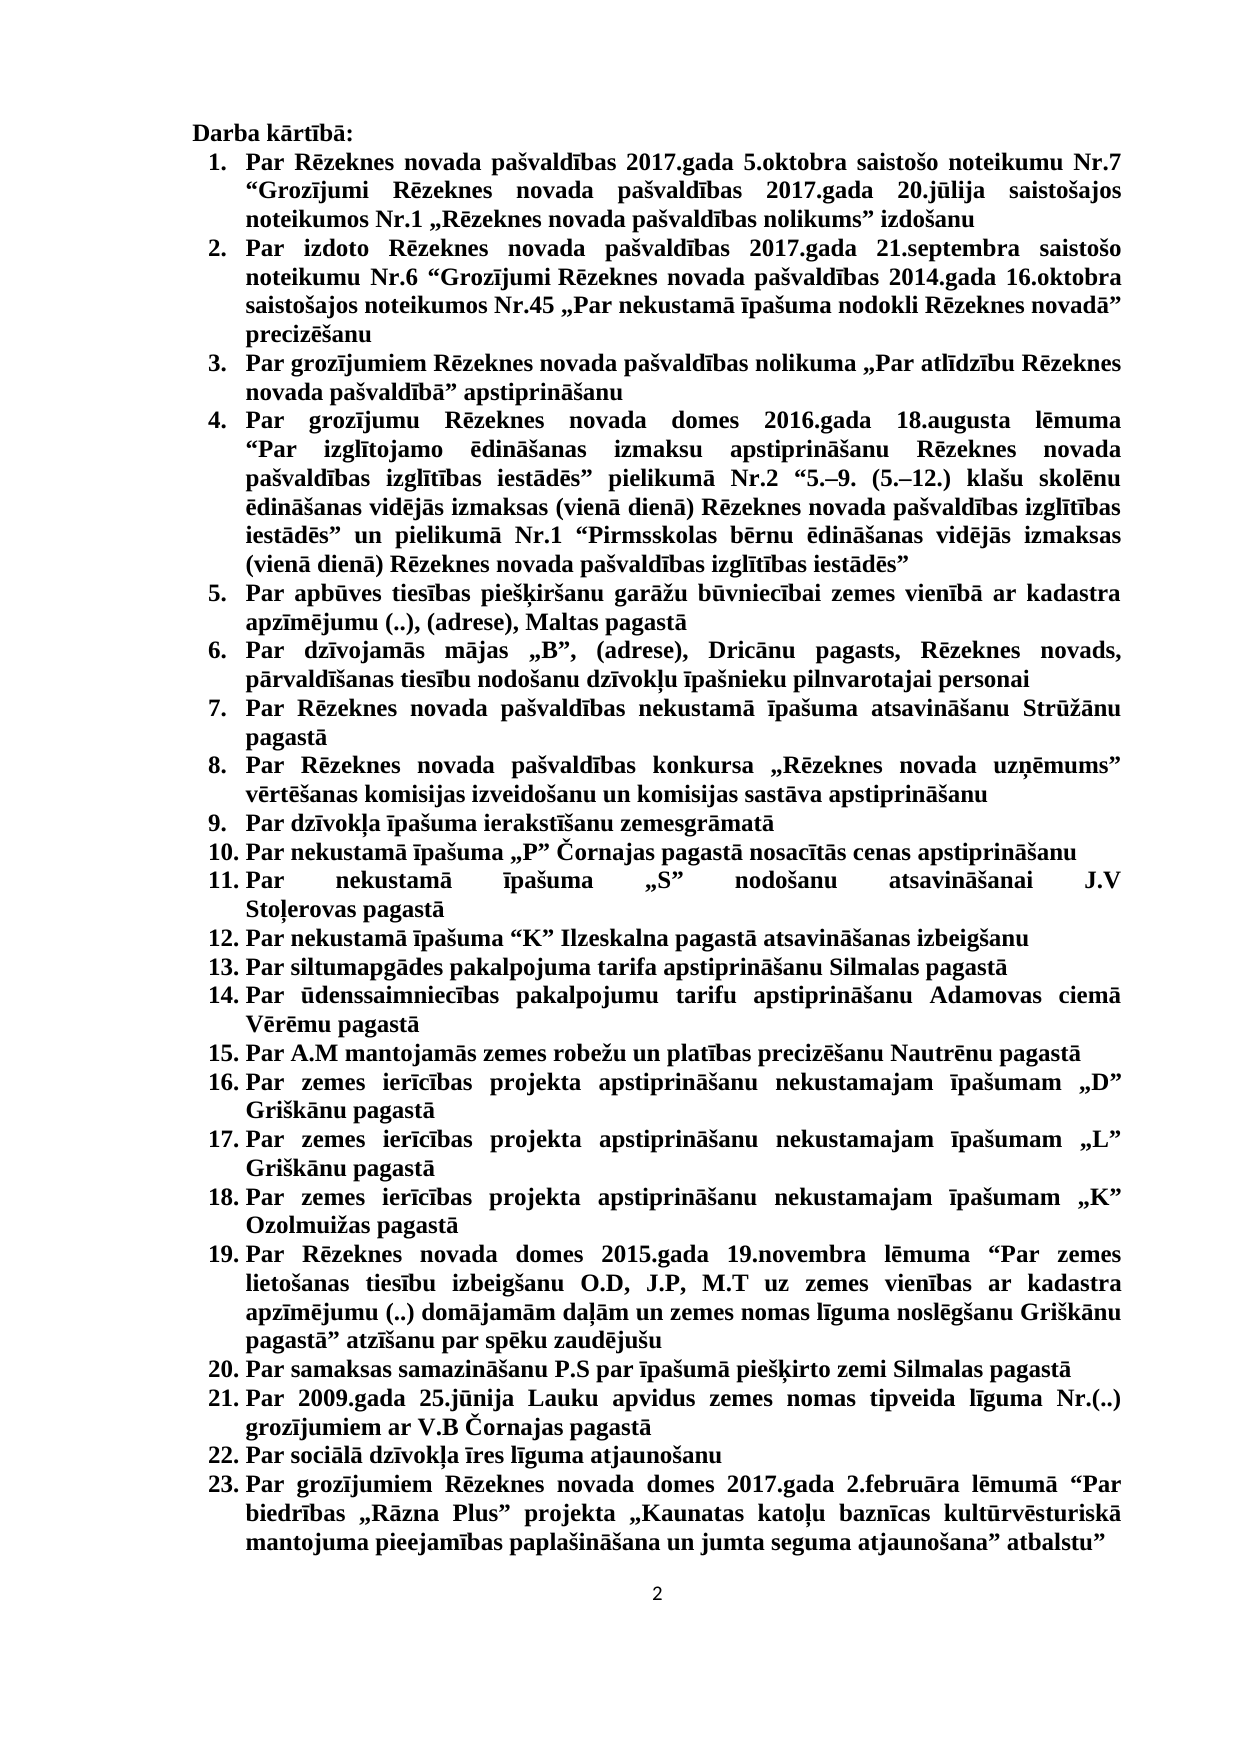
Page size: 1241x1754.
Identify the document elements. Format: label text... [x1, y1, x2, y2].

list Par dzīvojamās mājas „B”, (adrese), Dricānu pagasts, Rēzeknes novads, pārvaldīšanas tiesību nodošanu dzīvokļu īpašnieku pilnvarotajai personai [208, 636, 1122, 693]
list Par sociālā dzīvokļa īres līguma atjaunošanu [208, 1441, 1122, 1469]
list Par nekustamā īpašuma „P” Čornajas pagastā nosacītās cenas apstiprināšanu [208, 837, 1122, 866]
list Par grozījumiem Rēzeknes novada pašvaldības nolikuma „Par atlīdzību Rēzeknes novada pašvaldībā” apstiprināšanu [208, 348, 1122, 406]
list Par nekustamā īpašuma „S” nodošanu atsavināšanai J.V Stoļerovas pagastā [208, 866, 1122, 923]
list Par 2009.gada 25.jūnija Lauku apvidus zemes nomas tipveida līguma Nr.(..) grozījumiem ar V.B Čornajas pagastā [208, 1383, 1122, 1441]
list Par Rēzeknes novada pašvaldības konkursa „Rēzeknes novada uzņēmums” vērtēšanas komisijas izveidošanu un komisijas sastāva apstiprināšanu [208, 751, 1122, 808]
list Par A.M mantojamās zemes robežu un platības precizēšanu Nautrēnu pagastā [208, 1038, 1123, 1067]
list Par zemes ierīcības projekta apstiprināšanu nekustamajam īpašumam „K” Ozolmuižas pagastā [208, 1182, 1123, 1239]
list Par zemes ierīcības projekta apstiprināšanu nekustamajam īpašumam „L” Griškānu pagastā [208, 1124, 1123, 1182]
list Par samaksas samazināšanu P.S par īpašumā piešķirto zemi Silmalas pagastā [208, 1354, 1122, 1383]
list Par Rēzeknes novada domes 2015.gada 19.novembra lēmuma “Par zemes lietošanas tiesību izbeigšanu O.D, J.P, M.T uz zemes vienības ar kadastra apzīmējumu (..) domājamām daļām un zemes nomas līguma noslēgšanu Griškānu pagastā” atzīšanu par spēku zaudējušu [208, 1239, 1123, 1354]
list Par siltumapgādes pakalpojuma tarifa apstiprināšanu Silmalas pagastā [208, 952, 1122, 981]
list Par apbūves tiesības piešķiršanu garāžu būvniecībai zemes vienībā ar kadastra apzīmējumu (..), (adrese), Maltas pagastā [208, 578, 1122, 636]
list Par Rēzeknes novada pašvaldības nekustamā īpašuma atsavināšanu Strūžānu pagastā [208, 693, 1122, 751]
list Par grozījumiem Rēzeknes novada domes 2017.gada 2.februāra lēmumā “Par biedrības „Rāzna Plus” projekta „Kaunatas katoļu baznīcas kultūrvēsturiskā mantojuma pieejamības paplašināšana un jumta seguma atjaunošana” atbalstu” [208, 1469, 1122, 1556]
list Par dzīvokļa īpašuma ierakstīšanu zemesgrāmatā [208, 808, 1122, 837]
list Par ūdenssaimniecības pakalpojumu tarifu apstiprināšanu Adamovas ciemā Vērēmu pagastā [208, 981, 1122, 1038]
list Par zemes ierīcības projekta apstiprināšanu nekustamajam īpašumam „D” Griškānu pagastā [208, 1067, 1123, 1124]
list Par Rēzeknes novada pašvaldības 2017.gada 5.oktobra saistošo noteikumu Nr.7 “Grozījumi Rēzeknes novada pašvaldības 2017.gada 20.jūlija saistošajos noteikumos Nr.1 „Rēzeknes novada pašvaldības nolikums” izdošanu [208, 147, 1122, 233]
list Par nekustamā īpašuma “K” Ilzeskalna pagastā atsavināšanas izbeigšanu [208, 923, 1122, 952]
list Par izdoto Rēzeknes novada pašvaldības 2017.gada 21.septembra saistošo noteikumu Nr.6 “Grozījumi Rēzeknes novada pašvaldības 2014.gada 16.oktobra saistošajos noteikumos Nr.45 „Par nekustamā īpašuma nodokli Rēzeknes novadā” precizēšanu [208, 233, 1122, 348]
list Par grozījumu Rēzeknes novada domes 2016.gada 18.augusta lēmuma “Par izglītojamo ēdināšanas izmaksu apstiprināšanu Rēzeknes novada pašvaldības izglītības iestādēs” pielikumā Nr.2 “5.–9. (5.–12.) klašu skolēnu ēdināšanas vidējās izmaksas (vienā dienā) Rēzeknes novada pašvaldības izglītības iestādēs” un pielikumā Nr.1 “Pirmsskolas bērnu ēdināšanas vidējās izmaksas (vienā dienā) Rēzeknes novada pašvaldības izglītības iestādēs” [208, 406, 1122, 578]
text Darba kārtībā: [192, 118, 1122, 147]
